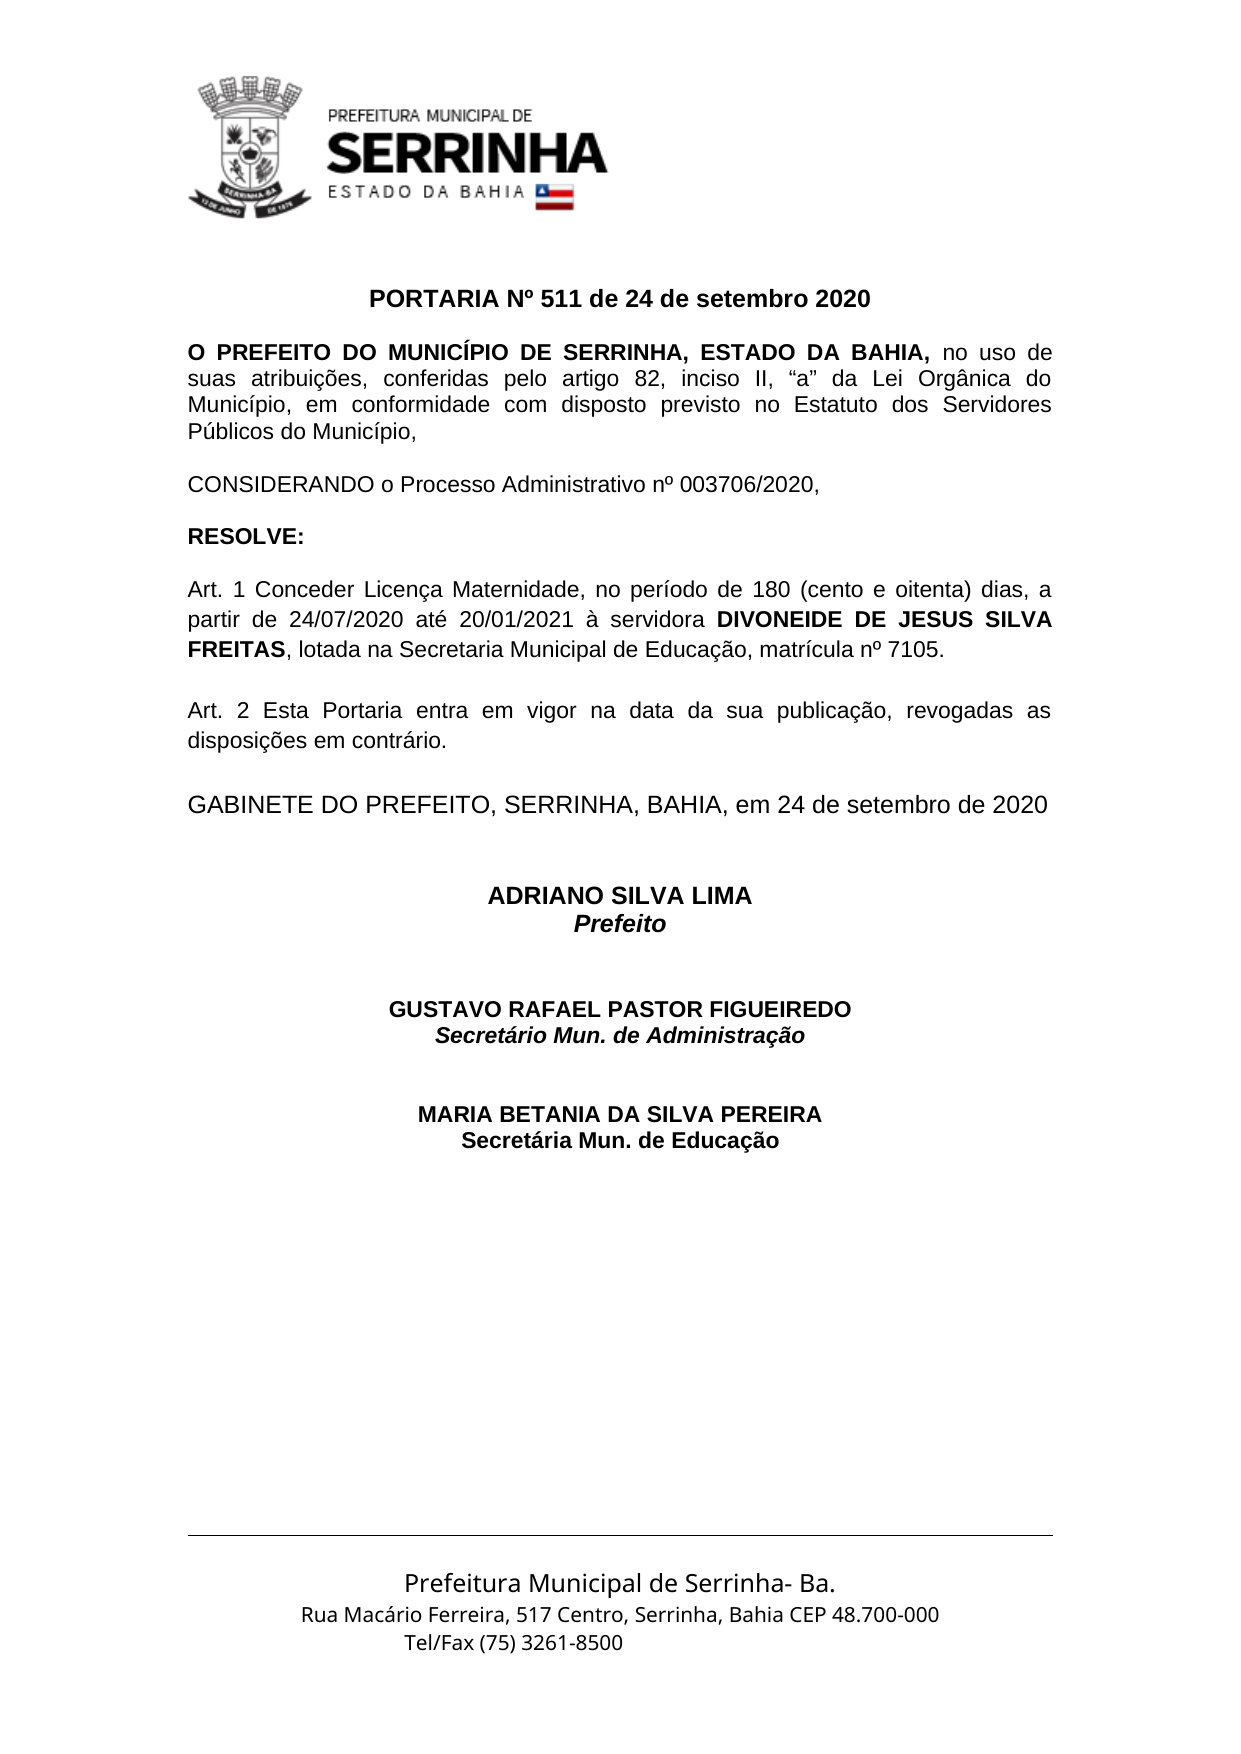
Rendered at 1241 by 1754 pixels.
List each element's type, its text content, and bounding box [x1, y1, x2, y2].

text ADRIANO SILVA LIMA [187, 881, 1053, 909]
picture [187, 73, 609, 222]
text Secretária Mun. de Educação [187, 1127, 1053, 1154]
text GABINETE DO PREFEITO, SERRINHA, BAHIA, em 24 de setembro de 2020 [187, 790, 1053, 819]
text Art. 2 Esta Portaria entra em vigor na data da sua publicação, revogadas as disposições em contrário. [187, 697, 1053, 753]
text O PREFEITO DO MUNICÍPIO DE SERRINHA, ESTADO DA BAHIA, no uso de suas atribuições, conferidas pelo artigo 82, inciso II, “a” da Lei Orgânica do Município, em conformidade com disposto previsto no Estatuto dos Servidores Públicos do Município, [187, 339, 1053, 444]
text Prefeito [187, 909, 1053, 938]
text GUSTAVO RAFAEL PASTOR FIGUEIREDO [187, 996, 1053, 1022]
text PORTARIA Nº 511 de 24 de setembro 2020 [187, 284, 1053, 312]
text Secretário Mun. de Administração [187, 1022, 1053, 1048]
text RESOLVE: [187, 523, 1053, 549]
text Art. 1 Conceder Licença Maternidade, no período de 180 (cento e oitenta) dias, a partir de 24/07/2020 até 20/01/2021 à servidora DIVONEIDE DE JESUS SILVA FREITAS, lotada na Secretaria Municipal de Educação, matrícula nº 7105. [187, 576, 1053, 663]
text CONSIDERANDO o Processo Administrativo nº 003706/2020, [187, 471, 1053, 497]
text MARIA BETANIA DA SILVA PEREIRA [187, 1101, 1053, 1127]
